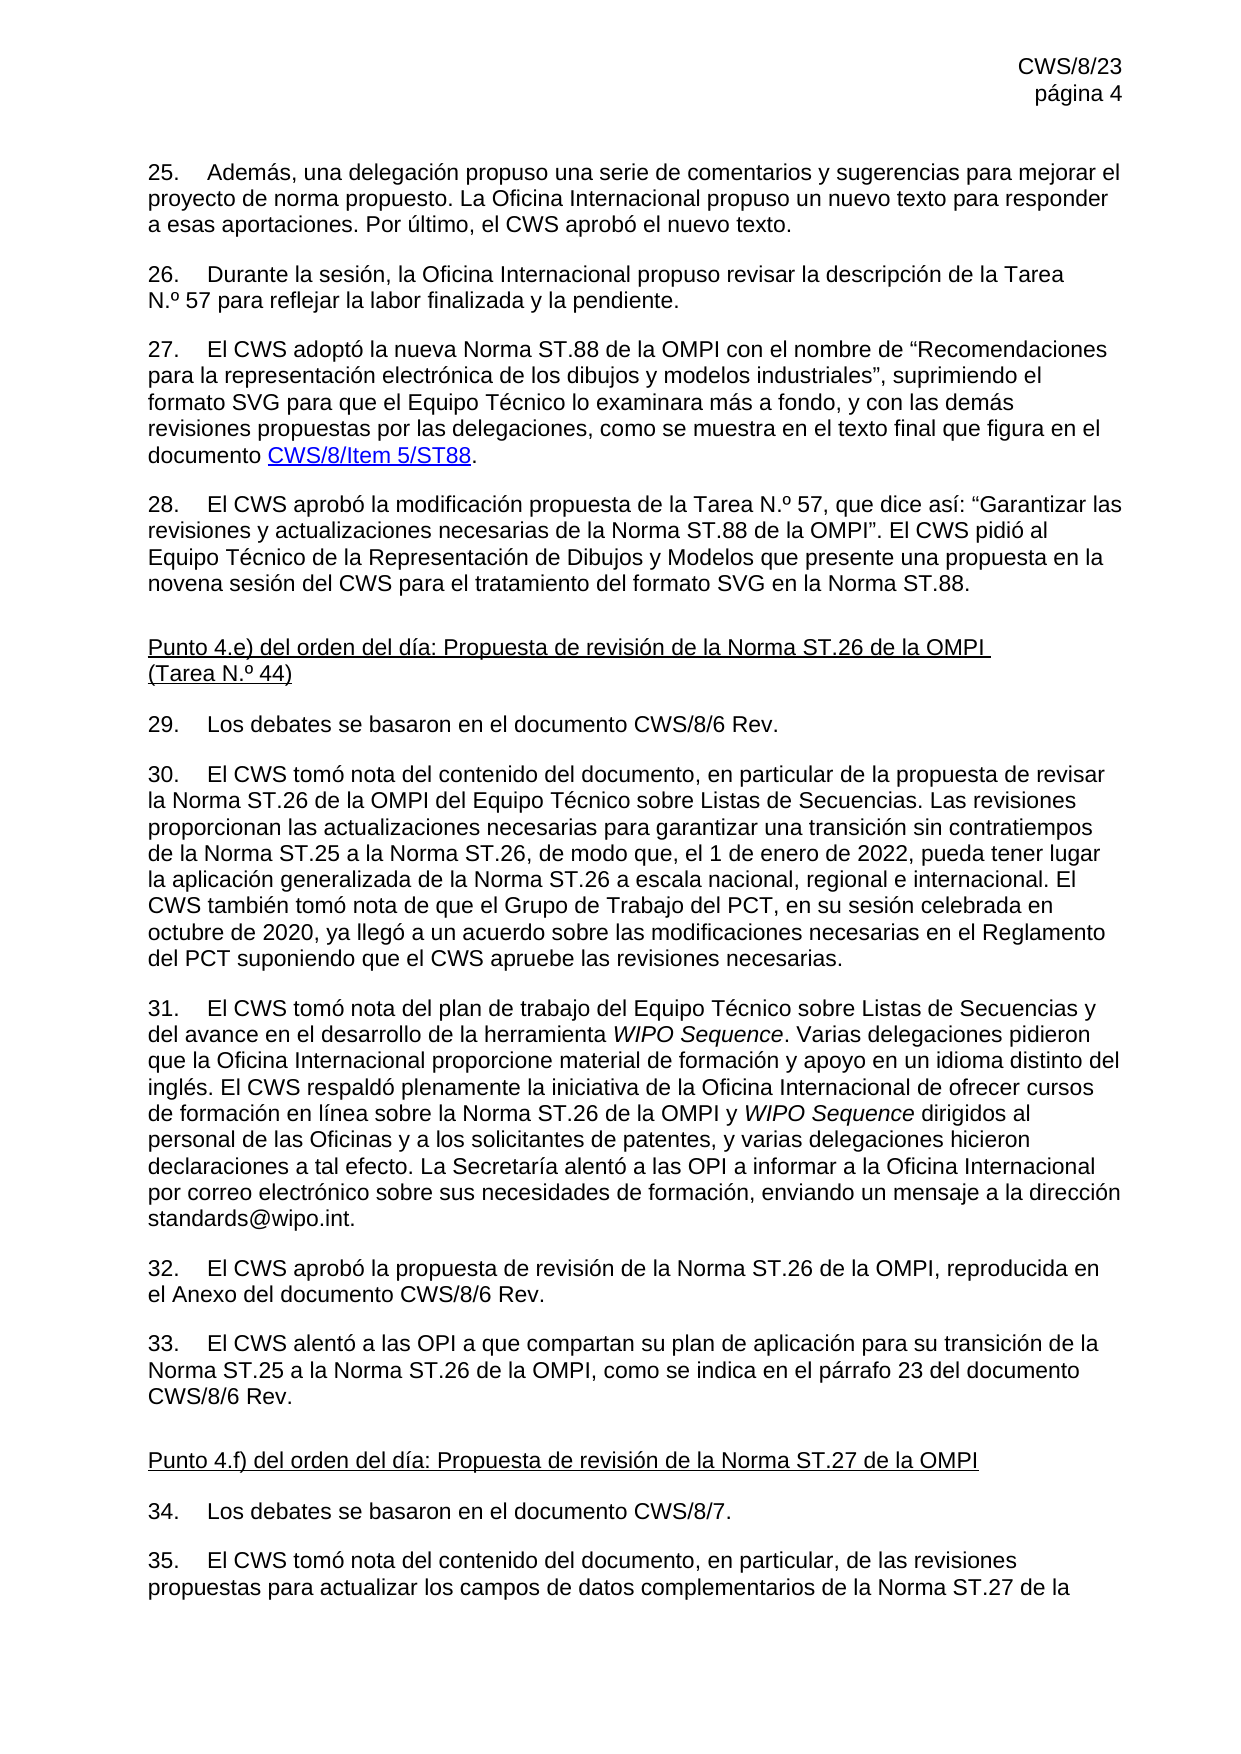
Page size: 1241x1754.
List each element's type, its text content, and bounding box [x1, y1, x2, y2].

text El CWS tomó nota del contenido del documento, en particular de la propuesta de revisar la Norma ST.26 de la OMPI del Equipo Técnico sobre Listas de Secuencias. Las revisiones proporcionan las actualizaciones necesarias para garantizar una transición sin contratiempos de la Norma ST.25 a la Norma ST.26, de modo que, el 1 de enero de 2022, pueda tener lugar la aplicación generalizada de la Norma ST.26 a escala nacional, regional e internacional. El CWS también tomó nota de que el Grupo de Trabajo del PCT, en su sesión celebrada en octubre de 2020, ya llegó a un acuerdo sobre las modificaciones necesarias en el Reglamento del PCT suponiendo que el CWS apruebe las revisiones necesarias. [148, 761, 1122, 972]
subtitle Punto 4.f) del orden del día: Propuesta de revisión de la Norma ST.27 de la OMPI [148, 1447, 1122, 1473]
text El CWS alentó a las OPI a que compartan su plan de aplicación para su transición de la Norma ST.25 a la Norma ST.26 de la OMPI, como se indica en el párrafo 23 del documento CWS/8/6 Rev. [148, 1330, 1122, 1409]
text El CWS aprobó la propuesta de revisión de la Norma ST.26 de la OMPI, reproducida en el Anexo del documento CWS/8/6 Rev. [148, 1254, 1122, 1307]
text El CWS adoptó la nueva Norma ST.88 de la OMPI con el nombre de “Recomendaciones para la representación electrónica de los dibujos y modelos industriales”, suprimiendo el formato SVG para que el Equipo Técnico lo examinara más a fondo, y con las demás revisiones propuestas por las delegaciones, como se muestra en el texto final que figura en el documento CWS/8/Item 5/ST88. [148, 336, 1122, 468]
text Además, una delegación propuso una serie de comentarios y sugerencias para mejorar el proyecto de norma propuesto. La Oficina Internacional propuso un nuevo texto para responder a esas aportaciones. Por último, el CWS aprobó el nuevo texto. [148, 158, 1122, 238]
subtitle Punto 4.e) del orden del día: Propuesta de revisión de la Norma ST.26 de la OMPI (Tarea N.º 44) [148, 634, 1122, 686]
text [148, 1547, 1122, 1600]
text Durante la sesión, la Oficina Internacional propuso revisar la descripción de la Tarea N.º 57 para reflejar la labor finalizada y la pendiente. [148, 261, 1122, 313]
text El CWS tomó nota del plan de trabajo del Equipo Técnico sobre Listas de Secuencias y del avance en el desarrollo de la herramienta WIPO Sequence. Varias delegaciones pidieron que la Oficina Internacional proporcione material de formación y apoyo en un idioma distinto del inglés. El CWS respaldó plenamente la iniciativa de la Oficina Internacional de ofrecer cursos de formación en línea sobre la Norma ST.26 de la OMPI y WIPO Sequence dirigidos al personal de las Oficinas y a los solicitantes de patentes, y varias delegaciones hicieron declaraciones a tal efecto. La Secretaría alentó a las OPI a informar a la Oficina Internacional por correo electrónico sobre sus necesidades de formación, enviando un mensaje a la dirección standards@wipo.int. [148, 994, 1122, 1232]
text El CWS aprobó la modificación propuesta de la Tarea N.º 57, que dice así: “Garantizar las revisiones y actualizaciones necesarias de la Norma ST.88 de la OMPI”. El CWS pidió al Equipo Técnico de la Representación de Dibujos y Modelos que presente una propuesta en la novena sesión del CWS para el tratamiento del formato SVG en la Norma ST.88. [148, 491, 1122, 596]
text Los debates se basaron en el documento CWS/8/6 Rev. [148, 711, 1122, 738]
text Los debates se basaron en el documento CWS/8/7. [148, 1498, 1122, 1524]
